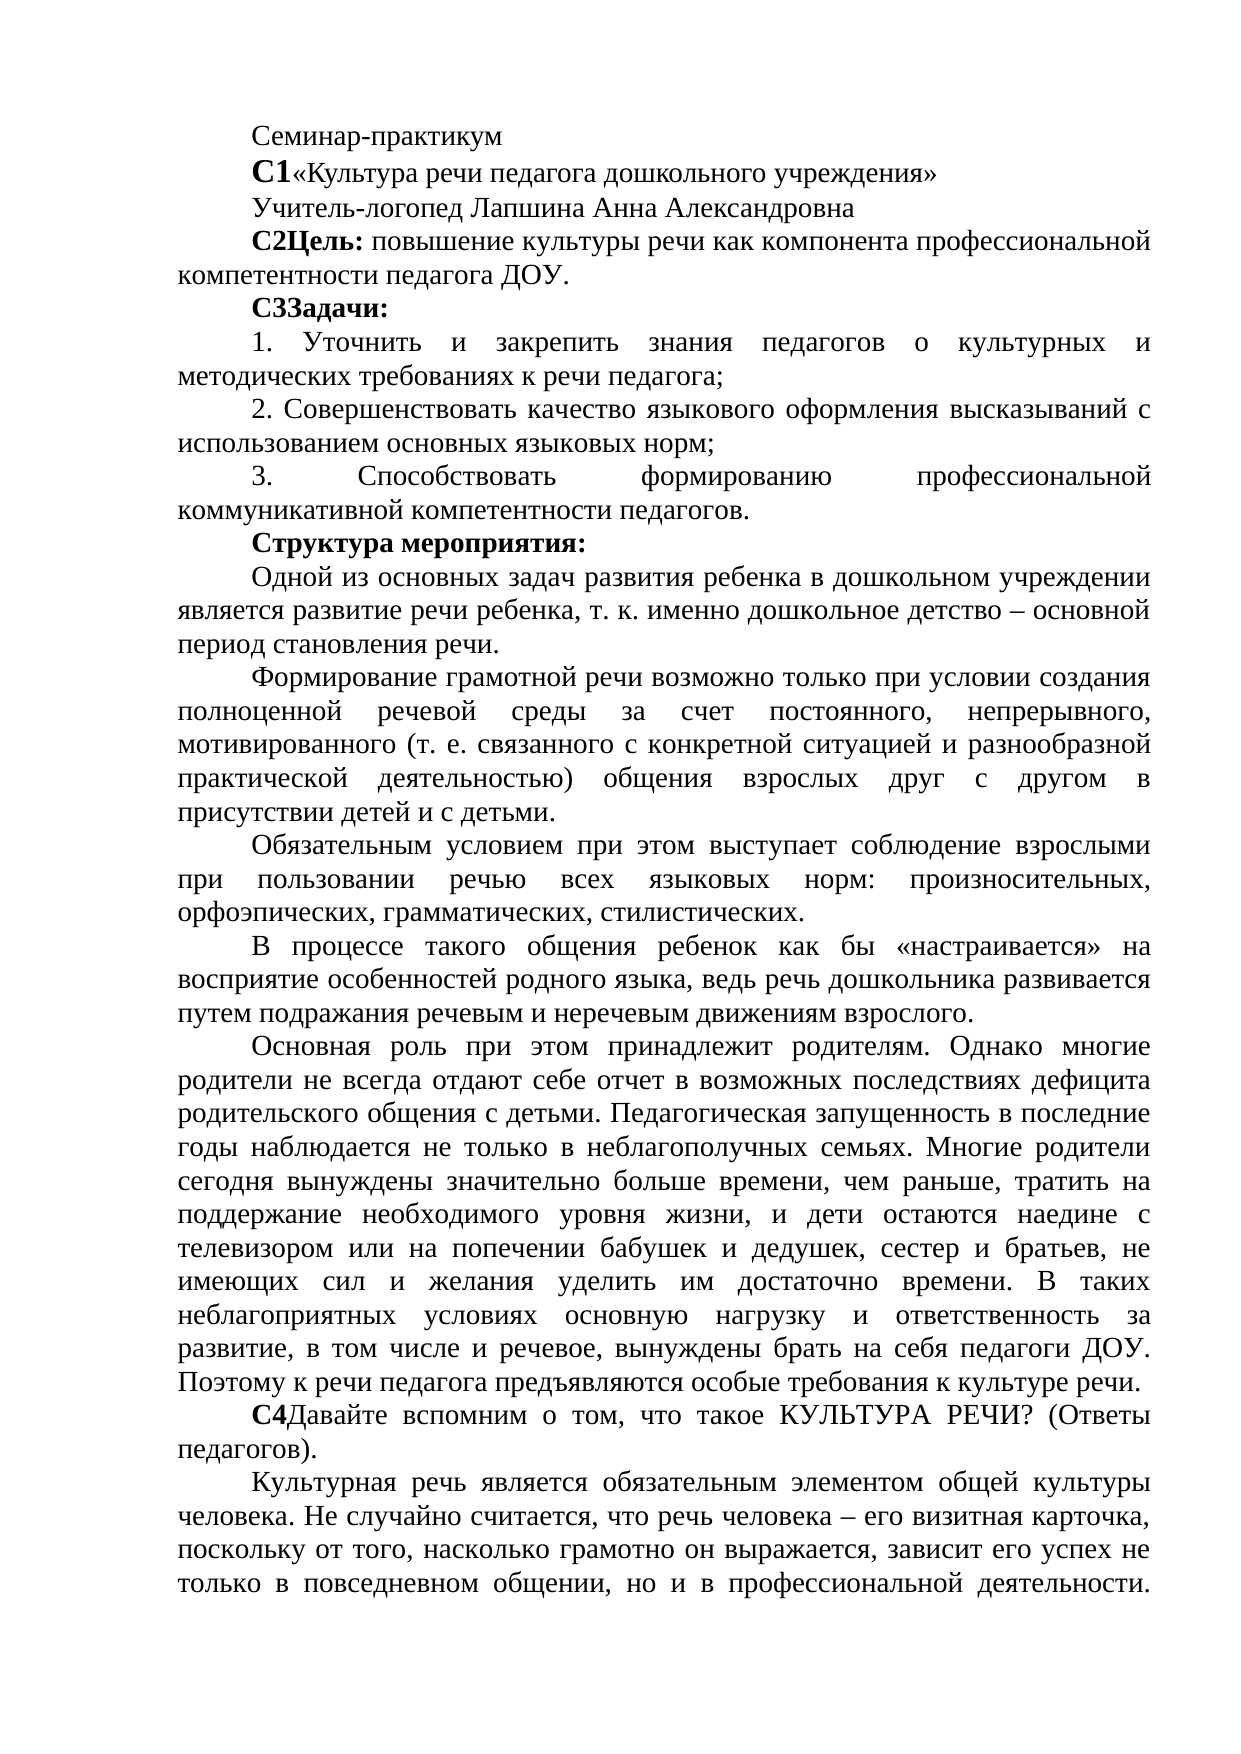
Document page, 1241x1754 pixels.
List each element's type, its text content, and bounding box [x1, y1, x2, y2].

text 3. Способствовать формированию профессиональной коммуникативной компетентности педагогов. [177, 458, 1152, 525]
text С3Задачи: [177, 291, 1152, 324]
text С4Давайте вспомним о том, что такое КУЛЬТУРА РЕЧИ? (Ответы педагогов). [177, 1397, 1152, 1464]
text Учитель-логопед Лапшина Анна Александровна [177, 190, 1152, 223]
text Основная роль при этом принадлежит родителям. Однако многие родители не всегда отдают себе отчет в возможных последствиях дефицита родительского общения с детьми. Педагогическая запущенность в последние годы наблюдается не только в неблагополучных семьях. Многие родители сегодня вынуждены значительно больше времени, чем раньше, тратить на поддержание необходимого уровня жизни, и дети остаются наедине с телевизором или на попечении бабушек и дедушек, сестер и братьев, не имеющих сил и желания уделить им достаточно времени. В таких неблагоприятных условиях основную нагрузку и ответственность за развитие, в том числе и речевое, вынуждены брать на себя педагоги ДОУ. Поэтому к речи педагога предъявляются особые требования к культуре речи. [177, 1028, 1152, 1397]
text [177, 1464, 1152, 1599]
text Семинар-практикум [177, 118, 1152, 152]
text Обязательным условием при этом выступает соблюдение взрослыми при пользовании речью всех языковых норм: произносительных, орфоэпических, грамматических, стилистических. [177, 827, 1152, 928]
text С1«Культура речи педагога дошкольного учреждения» [177, 152, 1152, 190]
text Формирование грамотной речи возможно только при условии создания полноценной речевой среды за счет постоянного, непрерывного, мотивированного (т. е. связанного с конкретной ситуацией и разнообразной практической деятельностью) общения взрослых друг с другом в присутствии детей и с детьми. [177, 659, 1152, 827]
text В процессе такого общения ребенок как бы «настраивается» на восприятие особенностей родного языка, ведь речь дошкольника развивается путем подражания речевым и неречевым движениям взрослого. [177, 928, 1152, 1028]
text Одной из основных задач развития ребенка в дошкольном учреждении является развитие речи ребенка, т. к. именно дошкольное детство – основной период становления речи. [177, 559, 1152, 659]
text С2Цель: повышение культуры речи как компонента профессиональной компетентности педагога ДОУ. [177, 223, 1152, 291]
text 1. Уточнить и закрепить знания педагогов о культурных и методических требованиях к речи педагога; [177, 324, 1152, 391]
text Структура мероприятия: [177, 525, 1152, 559]
text 2. Совершенствовать качество языкового оформления высказываний с использованием основных языковых норм; [177, 391, 1152, 458]
